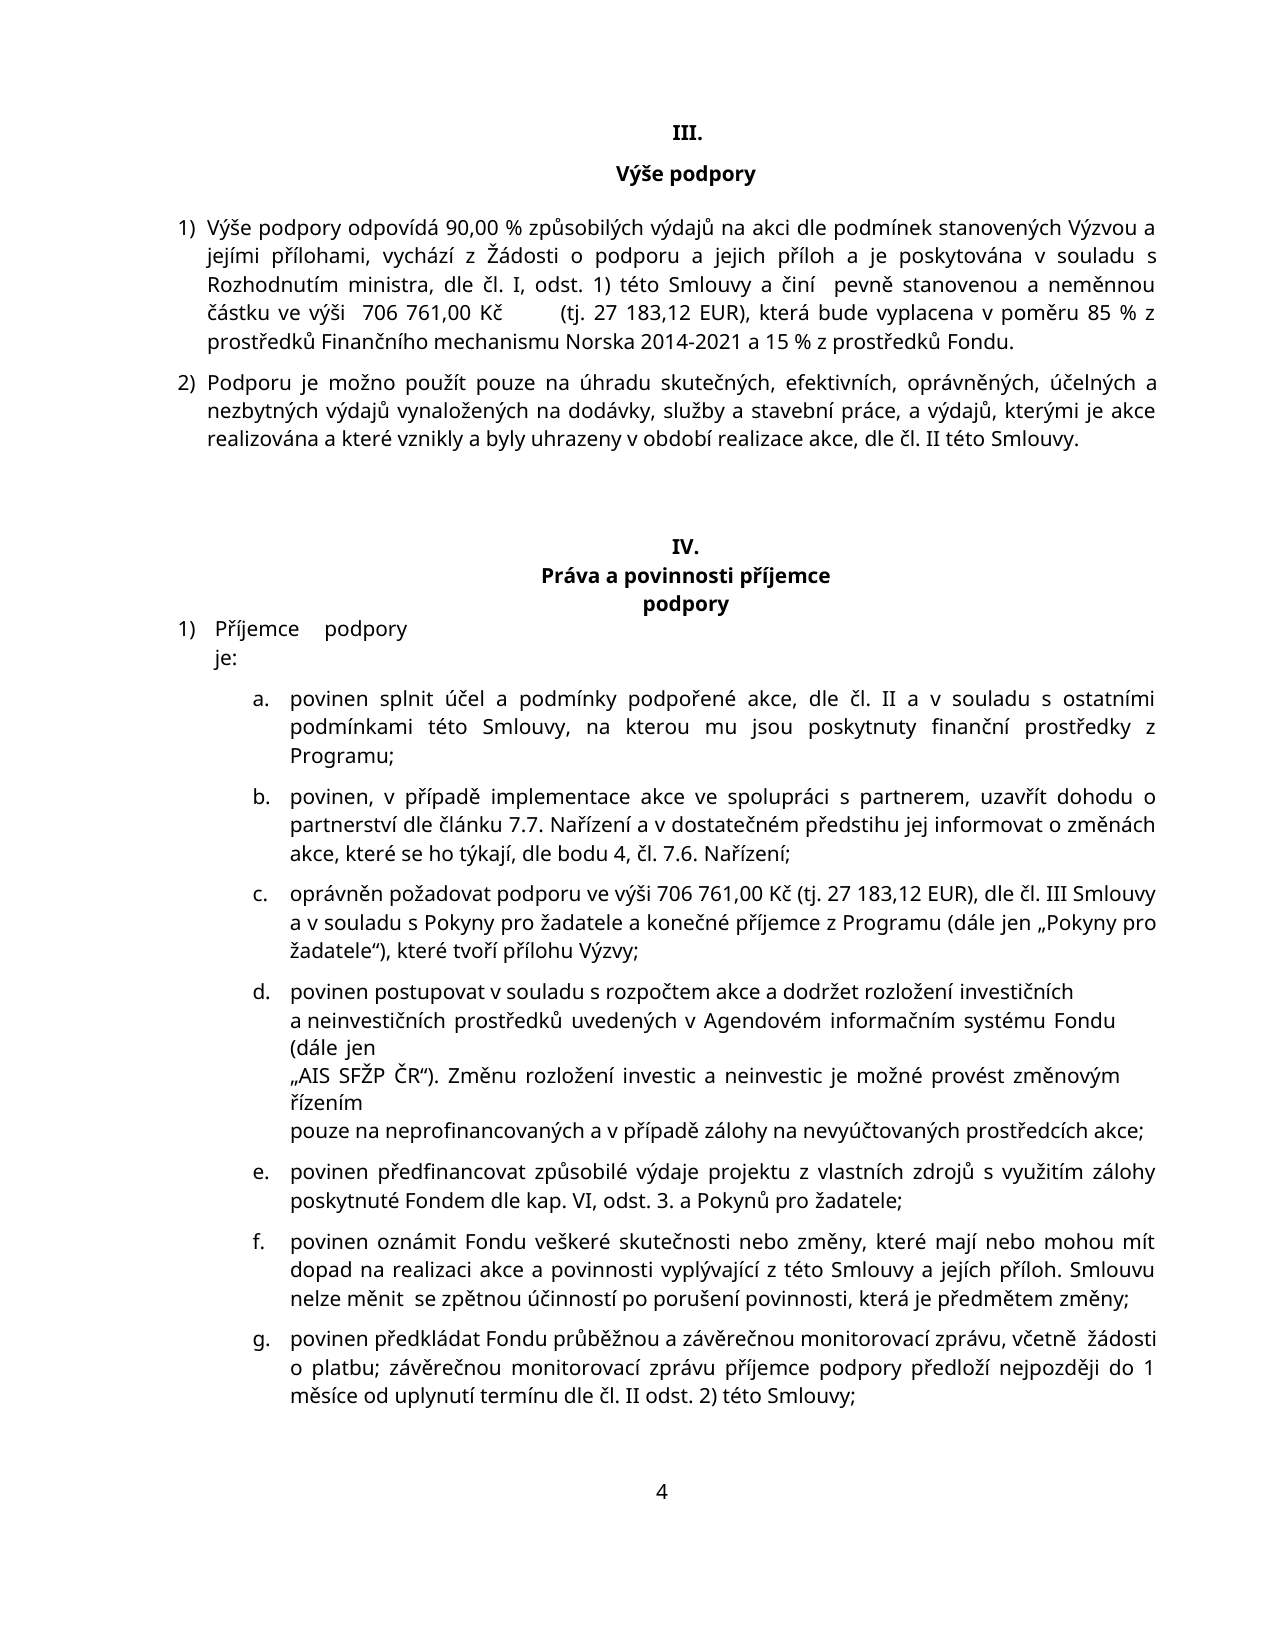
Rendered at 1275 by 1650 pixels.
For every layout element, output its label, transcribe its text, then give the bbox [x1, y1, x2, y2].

text pouze na neprofinancovaných a v případě zálohy na nevyúčtovaných prostředcích akce; [290, 1116, 1171, 1145]
list Podporu je možno použít pouze na úhradu skutečných, efektivních, oprávněných, účelných a nezbytných výdajů vynaložených na dodávky, služby a stavební práce, a výdajů, kterými je akce realizována a které vznikly a byly uhrazeny v období realizace akce, dle čl. II této Smlouvy. [177, 368, 1157, 453]
text IV. [502, 532, 868, 561]
list povinen předkládat Fondu průběžnou a závěrečnou monitorovací zprávu, včetně žádosti [252, 1324, 1171, 1353]
list povinen, v případě implementace akce ve spolupráci s partnerem, uzavřít dohodu o partnerství dle článku 7.7. Nařízení a v dostatečném předstihu jej informovat o změnách akce, které se ho týkají, dle bodu 4, čl. 7.6. Nařízení; [252, 782, 1157, 867]
text „AIS SFŽP ČR“). Změnu rozložení investic a neinvestic je možné provést změnovým řízením [290, 1061, 1171, 1116]
list povinen postupovat v souladu s rozpočtem akce a dodržet rozložení investičních [252, 977, 1171, 1006]
list povinen oznámit Fondu veškeré skutečnosti nebo změny, které mají nebo mohou mít dopad na realizaci akce a povinnosti vyplývající z této Smlouvy a jejích příloh. Smlouvu nelze měnit se zpětnou účinností po porušení povinnosti, která je předmětem změny; [252, 1227, 1157, 1312]
text Výše podpory [374, 159, 998, 187]
list povinen splnit účel a podmínky podpořené akce, dle čl. II a v souladu s ostatními podmínkami této Smlouvy, na kterou mu jsou poskytnuty finanční prostředky z Programu; [252, 684, 1157, 769]
subtitle Práva a povinnosti příjemce podpory [503, 561, 868, 618]
subtitle III. [374, 118, 1002, 146]
list Výše podpory odpovídá 90,00 % způsobilých výdajů na akci dle podmínek stanovených Výzvou a jejími přílohami, vychází z Žádosti o podporu a jejich příloh a je poskytována v souladu s Rozhodnutím ministra, dle čl. I, odst. 1) této Smlouvy a činí pevně stanovenou a neměnnou částku ve výši 706 761,00 Kč (tj. 27 183,12 EUR), která bude vyplacena v poměru 85 % z prostředků Finančního mechanismu Norska 2014-2021 a 15 % z prostředků Fondu. [177, 213, 1157, 355]
list povinen předfinancovat způsobilé výdaje projektu z vlastních zdrojů s využitím zálohy poskytnuté Fondem dle kap. VI, odst. 3. a Pokynů pro žadatele; [252, 1157, 1156, 1214]
list oprávněn požadovat podporu ve výši 706 761,00 Kč (tj. 27 183,12 EUR), dle čl. III Smlouvy a v souladu s Pokyny pro žadatele a konečné příjemce z Programu (dále jen „Pokyny pro žadatele“), které tvoří přílohu Výzvy; [252, 879, 1157, 965]
text a neinvestičních prostředků uvedených v Agendovém informačním systému Fondu (dále jen [290, 1006, 1171, 1061]
list Příjemce podpory je: [177, 614, 407, 671]
text o platbu; závěrečnou monitorovací zprávu příjemce podpory předloží nejpozději do 1 měsíce od uplynutí termínu dle čl. II odst. 2) této Smlouvy; [290, 1353, 1156, 1410]
